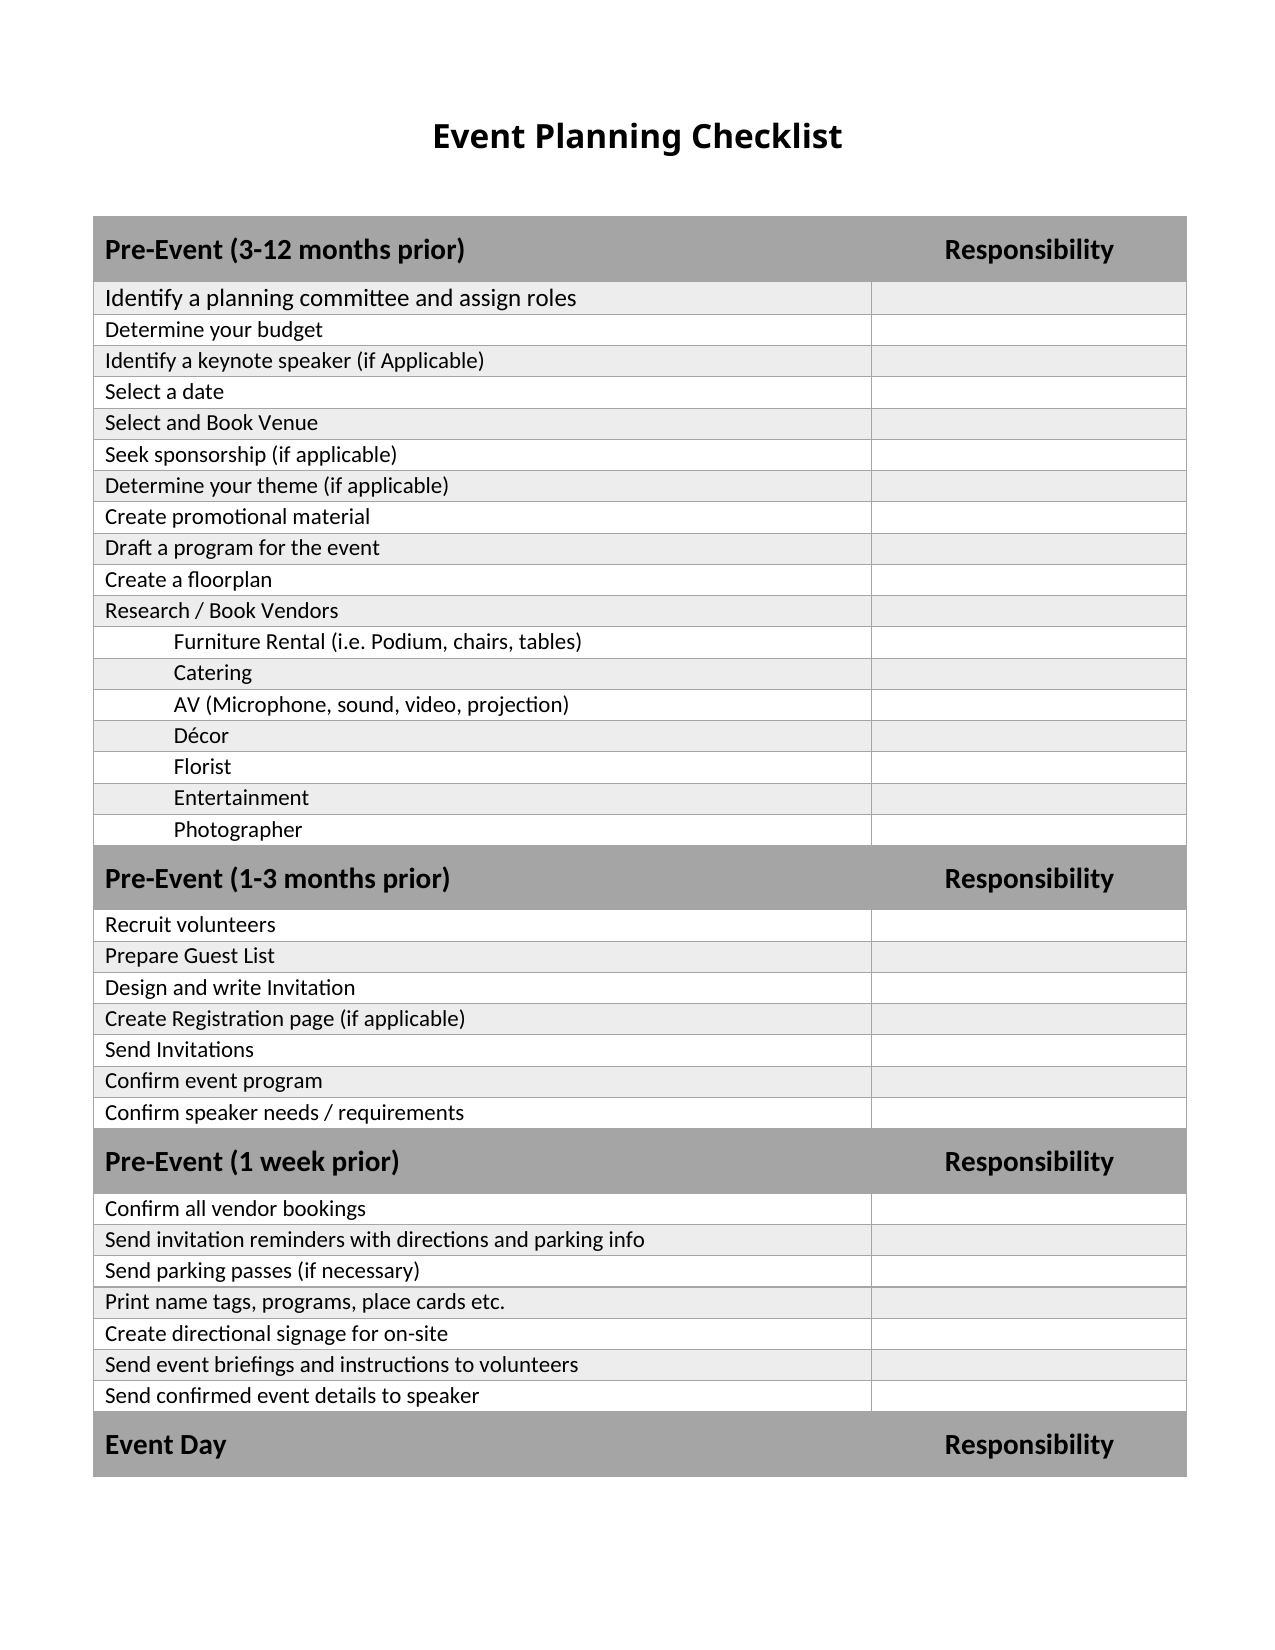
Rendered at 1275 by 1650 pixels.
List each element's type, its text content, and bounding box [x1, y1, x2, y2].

table_cell [872, 784, 1186, 814]
table_cell [872, 752, 1186, 782]
table_cell AV (Microphone, sound, video, projection) [94, 690, 871, 720]
table_cell [872, 721, 1186, 751]
table_cell [872, 910, 1186, 941]
table_cell Responsibility [872, 1413, 1186, 1476]
table_cell [872, 815, 1186, 845]
table_header Pre-Event (3-12 months prior) [94, 217, 871, 281]
table_cell Responsibility [872, 1129, 1186, 1193]
table_cell Responsibility [872, 846, 1186, 909]
table_cell [872, 502, 1186, 532]
table_cell Design and write Invitation [94, 973, 871, 1003]
table_cell [872, 627, 1186, 657]
table_cell Furniture Rental (i.e. Podium, chairs, tables) [94, 627, 871, 657]
table_cell [872, 346, 1186, 376]
table_cell Décor [94, 721, 871, 751]
table_cell Seek sponsorship (if applicable) [94, 440, 871, 470]
table_cell Event Day [94, 1413, 871, 1476]
table_cell Identify a keynote speaker (if Applicable) [94, 346, 871, 376]
table_cell [872, 1225, 1186, 1255]
table_cell Select a date [94, 377, 871, 407]
table_cell Send invitation reminders with directions and parking info [94, 1225, 871, 1255]
table_cell [872, 440, 1186, 470]
table_cell Send event briefings and instructions to volunteers [94, 1350, 871, 1380]
table_cell Send confirmed event details to speaker [94, 1381, 871, 1411]
table_cell [872, 596, 1186, 626]
text Event Planning Checklist [150, 112, 1125, 158]
table_cell [872, 1067, 1186, 1097]
table_cell Create promotional material [94, 502, 871, 532]
table_cell Florist [94, 752, 871, 782]
table_cell Create a floorplan [94, 565, 871, 595]
table_header Responsibility [872, 217, 1186, 281]
table_cell Identify a planning committee and assign roles [94, 282, 871, 314]
table_cell Prepare Guest List [94, 942, 871, 972]
table_cell Confirm event program [94, 1067, 871, 1097]
table_cell Determine your theme (if applicable) [94, 471, 871, 501]
table_cell [872, 1004, 1186, 1034]
table_cell Confirm all vendor bookings [94, 1194, 871, 1224]
table_cell Catering [94, 659, 871, 689]
table_cell [872, 315, 1186, 345]
table_cell Confirm speaker needs / requirements [94, 1098, 871, 1128]
table_cell [872, 282, 1186, 314]
table_cell [872, 1288, 1186, 1318]
table_cell [872, 1194, 1186, 1224]
table_cell Determine your budget [94, 315, 871, 345]
table_cell Pre-Event (1 week prior) [94, 1129, 871, 1193]
table_cell Pre-Event (1-3 months prior) [94, 846, 871, 909]
table_cell [872, 942, 1186, 972]
table_cell Print name tags, programs, place cards etc. [94, 1288, 871, 1318]
table_cell [872, 690, 1186, 720]
table_cell [872, 377, 1186, 407]
table_cell Send parking passes (if necessary) [94, 1256, 871, 1286]
table_cell Research / Book Vendors [94, 596, 871, 626]
table_cell Entertainment [94, 784, 871, 814]
table_cell [872, 1350, 1186, 1380]
table_cell Recruit volunteers [94, 910, 871, 941]
table_cell [872, 1035, 1186, 1066]
table_cell Select and Book Venue [94, 409, 871, 439]
table_cell [872, 659, 1186, 689]
table_cell [872, 534, 1186, 564]
table_cell [872, 1319, 1186, 1349]
table_cell Create directional signage for on-site [94, 1319, 871, 1349]
table_cell [872, 973, 1186, 1003]
table_cell [872, 409, 1186, 439]
table_cell Create Registration page (if applicable) [94, 1004, 871, 1034]
table_cell Draft a program for the event [94, 534, 871, 564]
table_cell [872, 1098, 1186, 1128]
table_cell [872, 1381, 1186, 1411]
table_cell [872, 471, 1186, 501]
table_cell Send Invitations [94, 1035, 871, 1066]
table_cell [872, 565, 1186, 595]
table_cell Photographer [94, 815, 871, 845]
table_cell [872, 1256, 1186, 1286]
